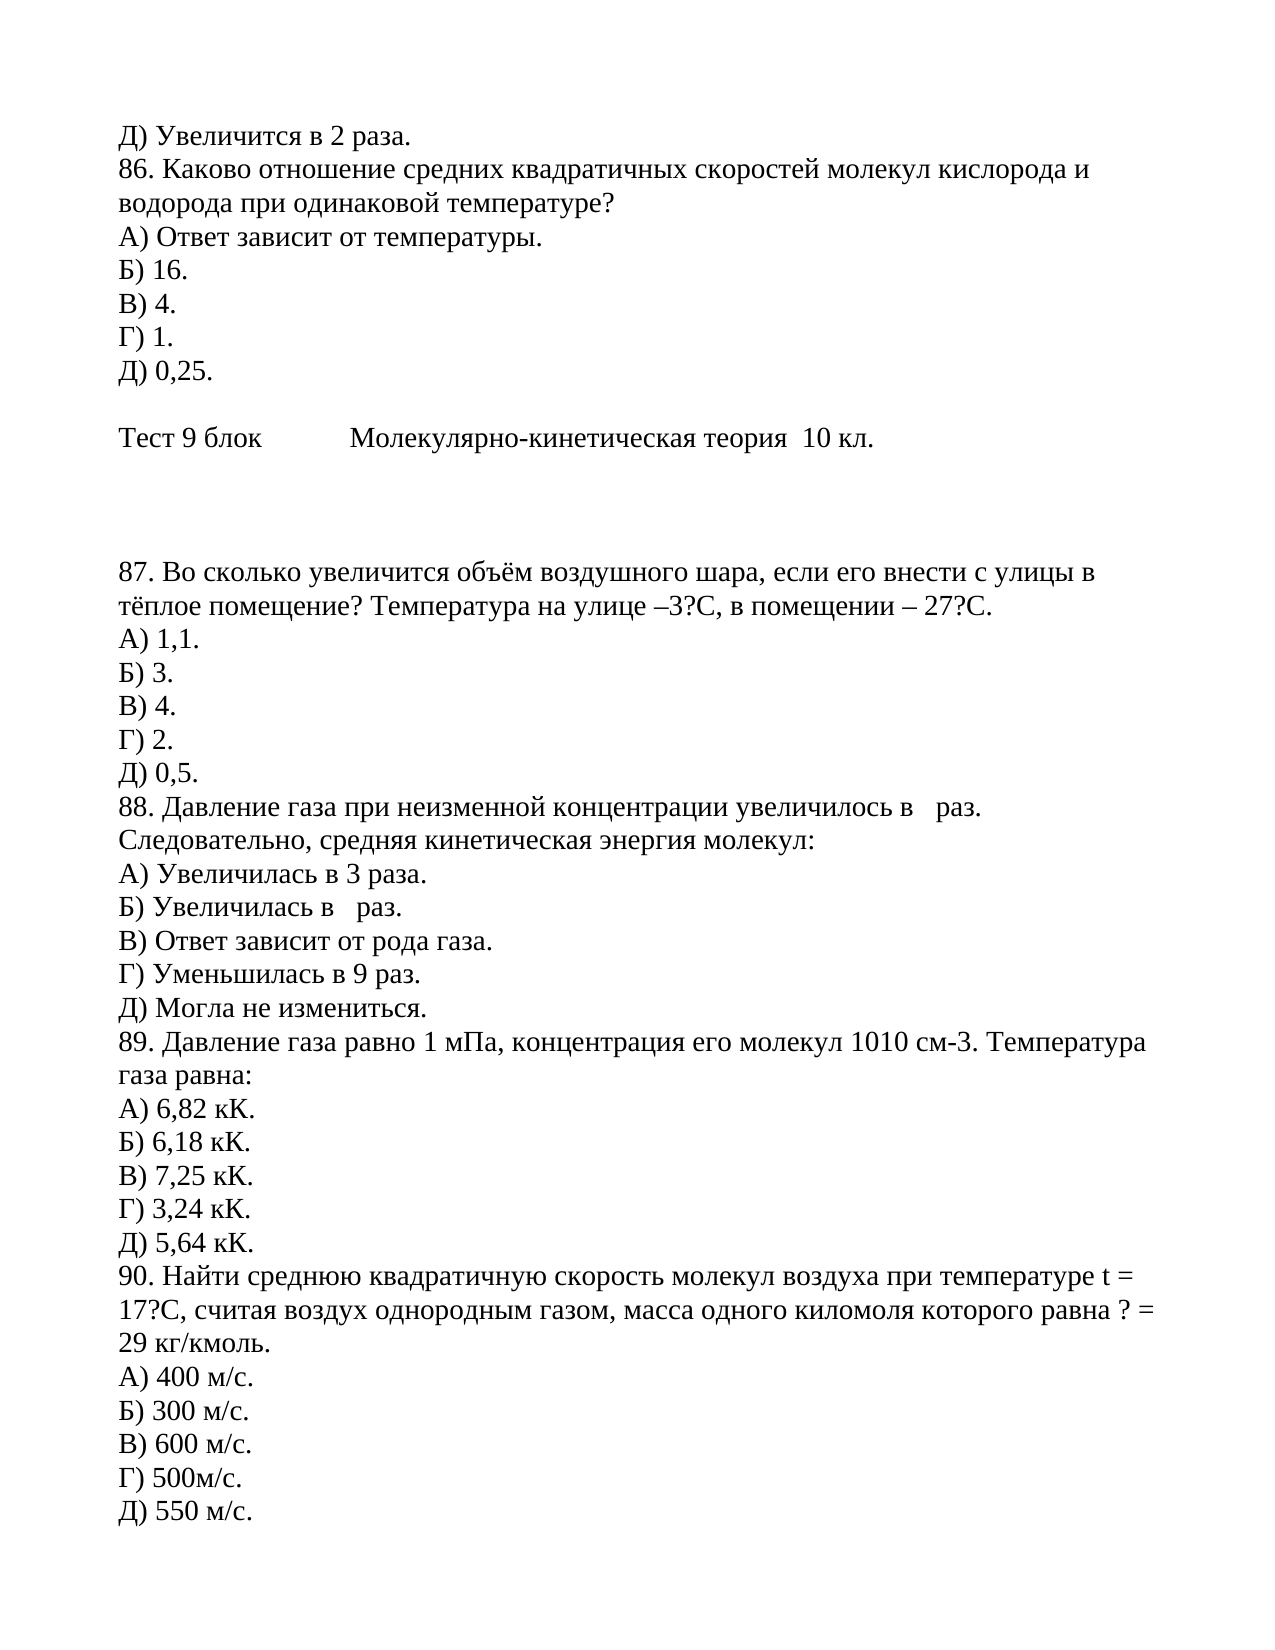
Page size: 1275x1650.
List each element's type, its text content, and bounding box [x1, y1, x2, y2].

text Д) 5,64 кК. [118, 1225, 1157, 1258]
text 90. Найти среднюю квадратичную скорость молекул воздуха при температуре t = 17?С, считая воздух однородным газом, масса одного киломоля которого равна ? = 29 кг/кмоль. [118, 1258, 1157, 1359]
text Д) 0,25. [118, 353, 1157, 386]
text Тест 9 блок Молекулярно-кинетическая теория 10 кл. [118, 420, 1157, 453]
text В) 4. [118, 286, 1157, 319]
text 89. Давление газа равно 1 мПа, концентрация его молекул 1010 см-3. Температура газа равна: [118, 1024, 1157, 1091]
text А) 6,82 кК. [118, 1091, 1157, 1124]
text Б) 6,18 кК. [118, 1124, 1157, 1158]
text В) 600 м/с. [118, 1426, 1157, 1460]
text Д) Увеличится в 2 раза. [118, 118, 1157, 152]
text Б) 300 м/с. [118, 1393, 1157, 1426]
text Б) 3. [118, 655, 1157, 688]
text Г) 3,24 кК. [118, 1191, 1157, 1225]
text 86. Каково отношение средних квадратичных скоростей молекул кислорода и водорода при одинаковой температуре? [118, 152, 1157, 219]
text Г) 500м/с. [118, 1460, 1157, 1493]
text А) Увеличилась в 3 раза. [118, 856, 1157, 889]
text Д) Могла не измениться. [118, 990, 1157, 1024]
text А) Ответ зависит от температуры. [118, 219, 1157, 252]
text А) 1,1. [118, 621, 1157, 655]
text 87. Во сколько увеличится объём воздушного шара, если его внести с улицы в тёплое помещение? Температура на улице –3?С, в помещении – 27?С. [118, 554, 1157, 621]
text Б) 16. [118, 252, 1157, 286]
text Г) Уменьшилась в 9 раз. [118, 957, 1157, 990]
text Б) Увеличилась в раз. [118, 889, 1157, 923]
text В) 4. [118, 688, 1157, 722]
text Г) 2. [118, 722, 1157, 755]
text 88. Давление газа при неизменной концентрации увеличилось в раз. Следовательно, средняя кинетическая энергия молекул: [118, 789, 1157, 856]
text В) 7,25 кК. [118, 1158, 1157, 1191]
text Д) 0,5. [118, 755, 1157, 789]
text А) 400 м/с. [118, 1359, 1157, 1393]
text Г) 1. [118, 319, 1157, 353]
text Д) 550 м/с. [118, 1493, 1157, 1527]
text В) Ответ зависит от рода газа. [118, 923, 1157, 957]
